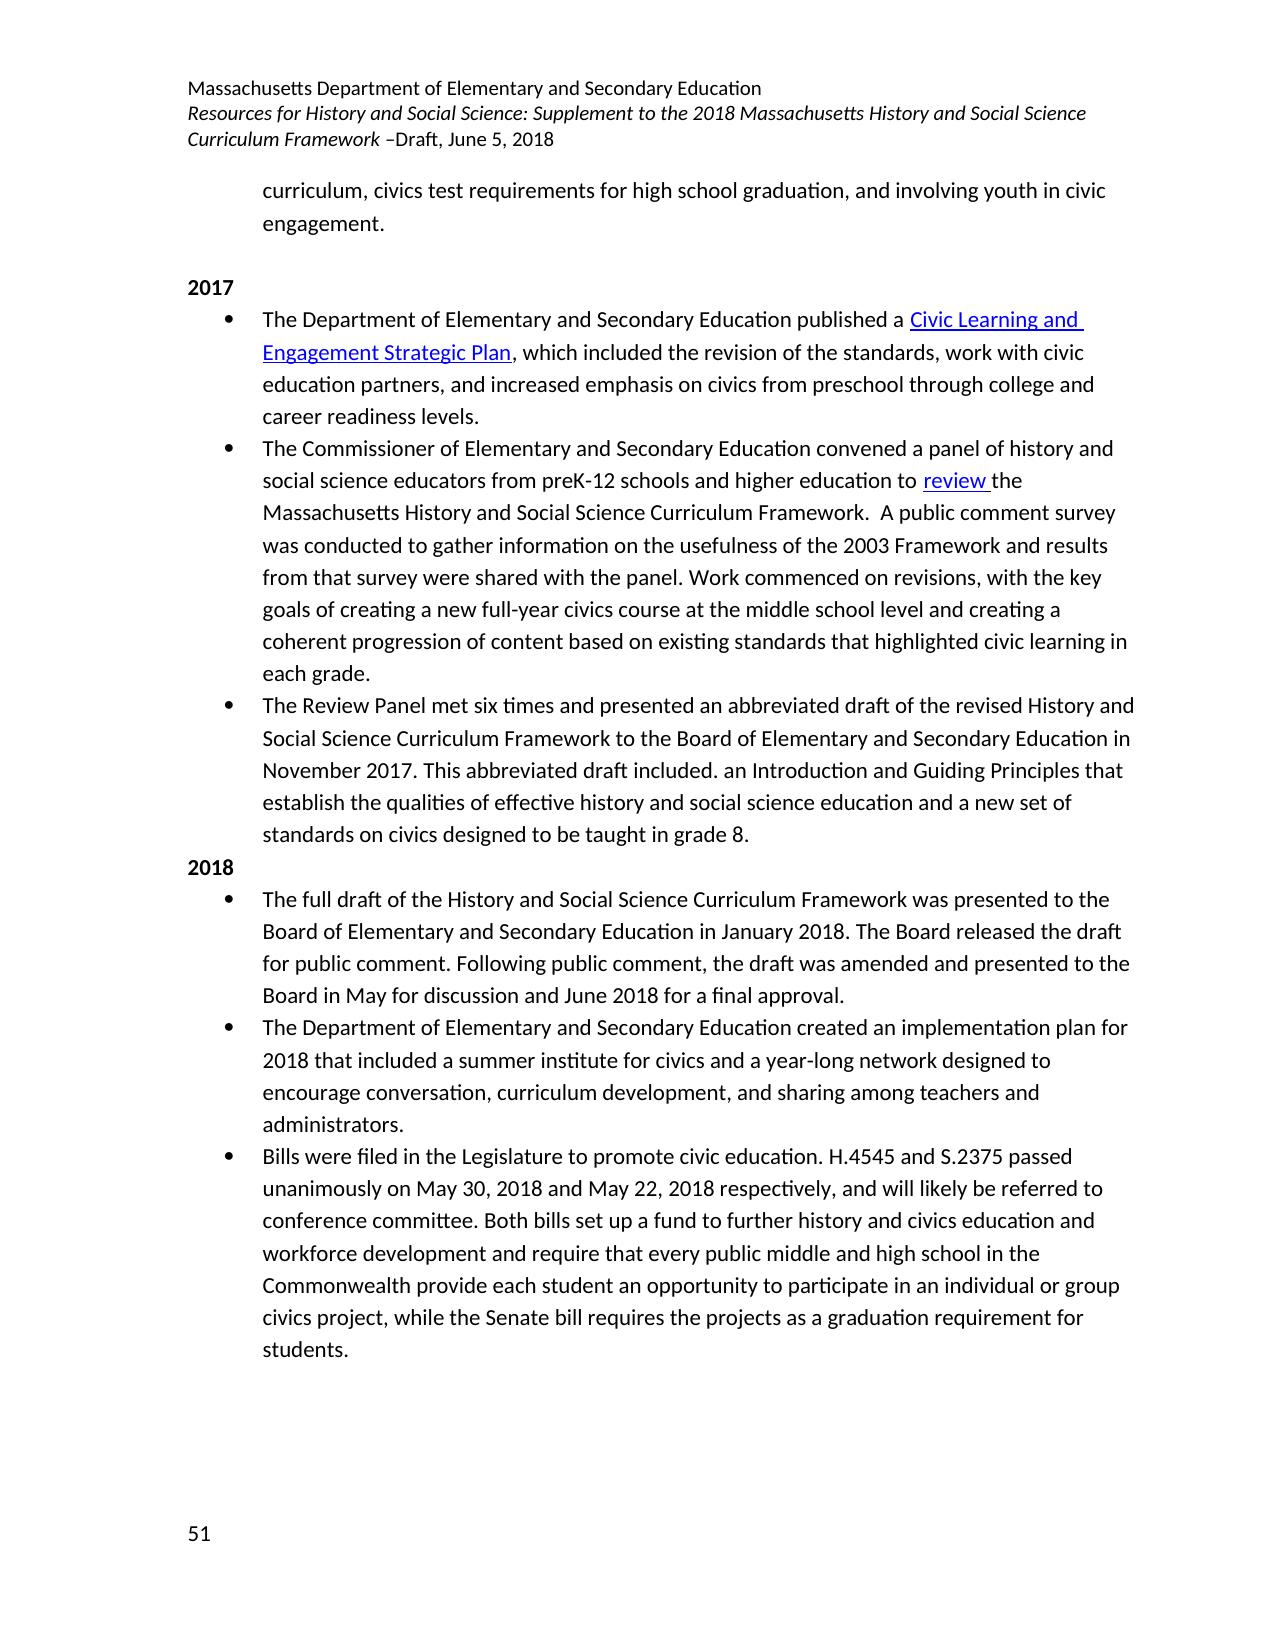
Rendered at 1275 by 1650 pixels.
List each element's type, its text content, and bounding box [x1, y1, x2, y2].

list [225, 177, 1144, 237]
list The full draft of the History and Social Science Curriculum Framework was presented to the Board of Elementary and Secondary Education in January 2018. The Board released the draft for public comment. Following public comment, the draft was amended and presented to the Board in May for discussion and June 2018 for a final approval. [225, 885, 1144, 1009]
list The Commissioner of Elementary and Secondary Education convened a panel of history and social science educators from preK-12 schools and higher education to review the Massachusetts History and Social Science Curriculum Framework. A public comment survey was conducted to gather information on the usefulness of the 2003 Framework and results from that survey were shared with the panel. Work commenced on revisions, with the key goals of creating a new full-year civics course at the middle school level and creating a coherent progression of content based on existing standards that highlighted civic learning in each grade. [225, 434, 1144, 687]
list The Department of Elementary and Secondary Education published a Civic Learning and Engagement Strategic Plan, which included the revision of the standards, work with civic education partners, and increased emphasis on civics from preschool through college and career readiness levels. [225, 305, 1144, 430]
list Bills were filed in the Legislature to promote civic education. H.4545 and S.2375 passed unanimously on May 30, 2018 and May 22, 2018 respectively, and will likely be referred to conference committee. Both bills set up a fund to further history and civics education and workforce development and require that every public middle and high school in the Commonwealth provide each student an opportunity to participate in an individual or group civics project, while the Senate bill requires the projects as a graduation requirement for students. [225, 1142, 1144, 1363]
list The Review Panel met six times and presented an abbreviated draft of the revised History and Social Science Curriculum Framework to the Board of Elementary and Secondary Education in November 2017. This abbreviated draft included. an Introduction and Guiding Principles that establish the qualities of effective history and social science education and a new set of standards on civics designed to be taught in grade 8. [225, 692, 1144, 848]
text 2018 [187, 853, 1144, 881]
text 2017 [187, 273, 1144, 301]
list The Department of Elementary and Secondary Education created an implementation plan for 2018 that included a summer institute for civics and a year-long network designed to encourage conversation, curriculum development, and sharing among teachers and administrators. [225, 1013, 1144, 1138]
